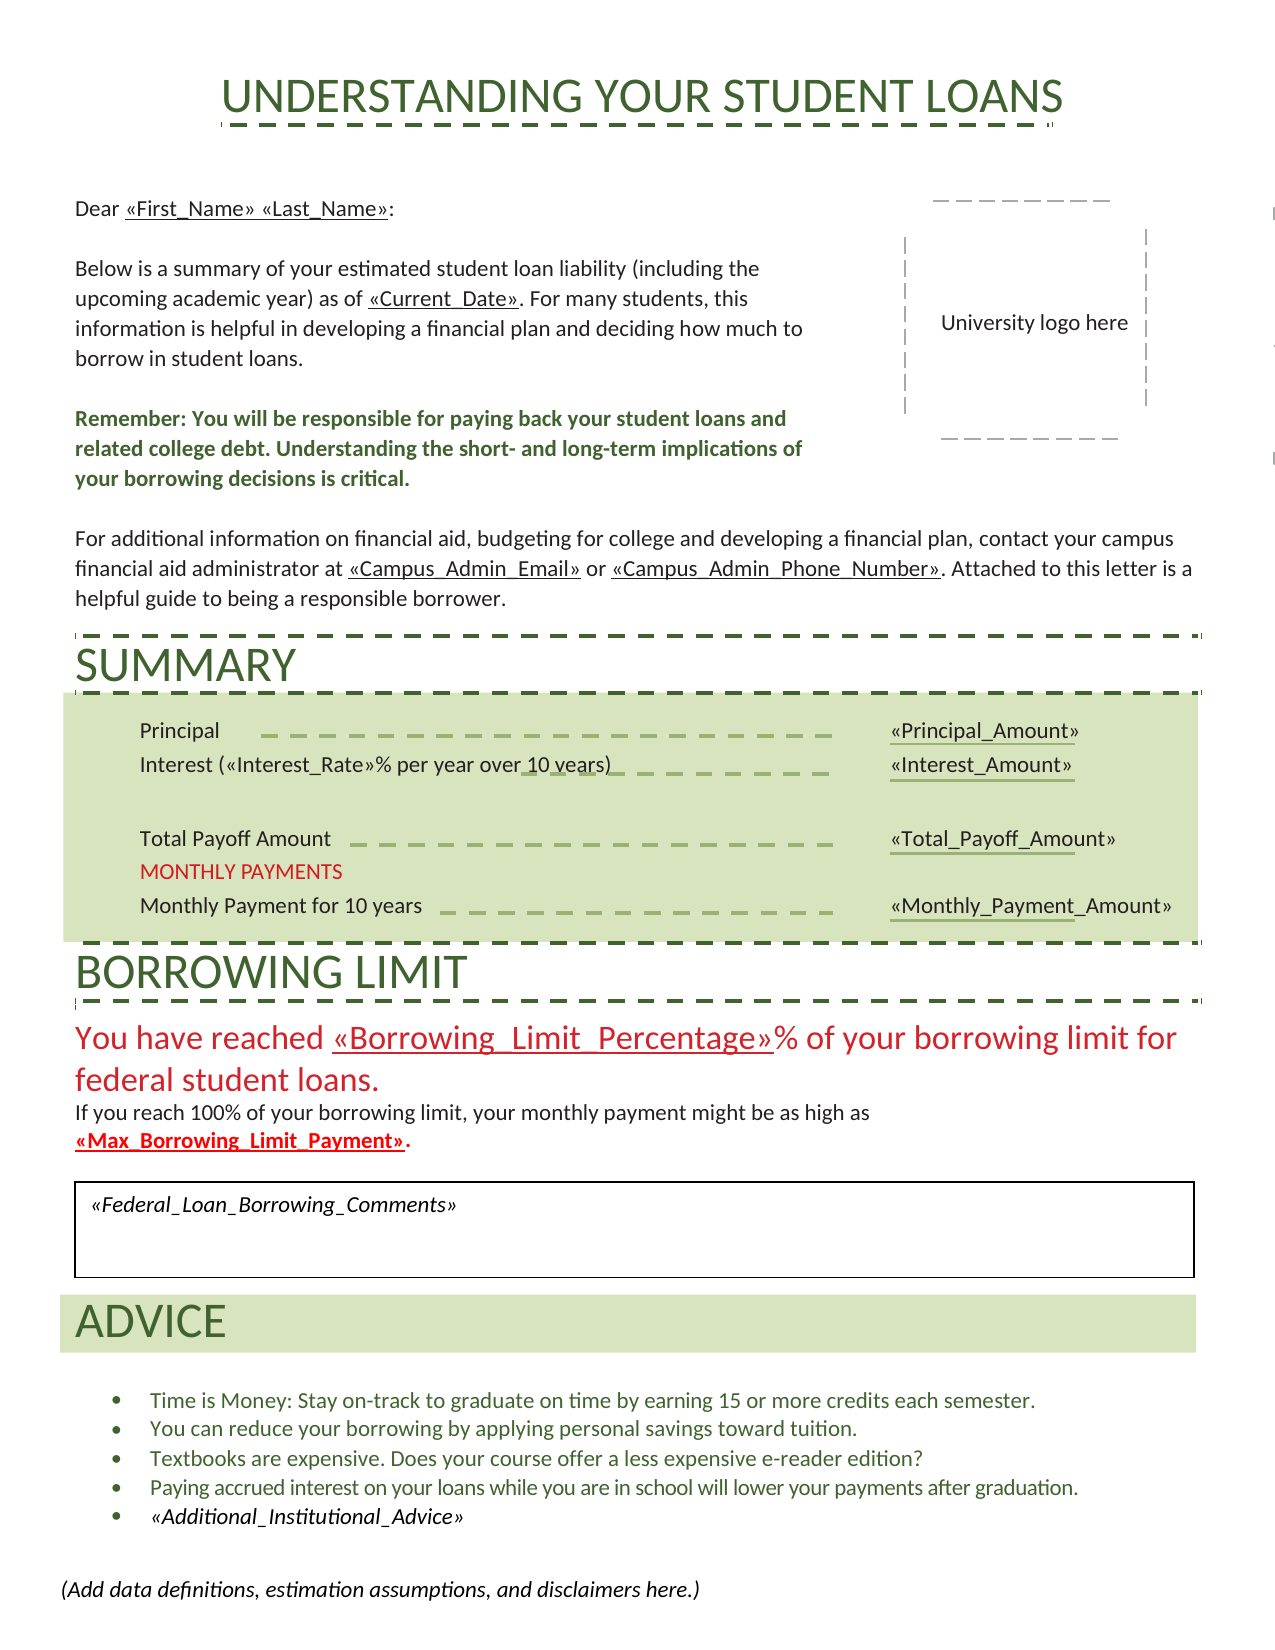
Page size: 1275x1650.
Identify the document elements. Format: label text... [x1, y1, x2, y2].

text Remember: You will be responsible for paying back your student loans and related college debt. Understanding the short- and long-term implications of your borrowing decisions is critical. [75, 402, 846, 492]
list Time is Money: Stay on-track to graduate on time by earning 15 or more credits each semester. [112, 1386, 1200, 1414]
list Paying accrued interest on your loans while you are in school will lower your payments after graduation. [112, 1473, 1200, 1502]
text Monthly Payment for 10 years «Monthly_Payment_Amount» [139, 890, 1200, 920]
list Textbooks are expensive. Does your course offer a less expensive e-reader edition? [112, 1444, 1200, 1473]
text Interest («Interest_Rate»% per year over 10 years) «Interest_Amount» [139, 749, 1199, 778]
text SUMMARY [75, 633, 1200, 692]
text If you reach 100% of your borrowing limit, your monthly payment might be as high as «Max_Borrowing_Limit_Payment». [75, 1100, 1200, 1181]
text ADVICE [75, 1293, 1200, 1352]
text BORROWING LIMIT [75, 944, 1200, 1003]
text University logo here [941, 308, 1200, 336]
text For additional information on financial aid, budgeting for college and developing a financial plan, contact your campus financial aid administrator at «Campus_Admin_Email» or «Campus_Admin_Phone_Number». Attached to this letter is a helpful guide to being a responsible borrower. [75, 522, 1193, 612]
text UNDERSTANDING YOUR STUDENT LOANS [221, 65, 1200, 123]
text Below is a summary of your estimated student loan liability (including the upcoming academic year) as of «Current_Date». For many students, this information is helpful in developing a financial plan and deciding how much to borrow in student loans. [75, 252, 842, 372]
text Principal «Principal_Amount» [139, 716, 1199, 744]
list «Additional_Institutional_Advice» [112, 1502, 1200, 1531]
text Total Payoff Amount «Total_Payoff_Amount» [139, 824, 1200, 853]
text Dear «First_Name» «Last_Name»: [75, 194, 1200, 222]
text You have reached «Borrowing_Limit_Percentage»% of your borrowing limit for federal student loans. [75, 1016, 1200, 1100]
text MONTHLY PAYMENTS [139, 857, 1200, 886]
list You can reduce your borrowing by applying personal savings toward tuition. [112, 1414, 1200, 1444]
